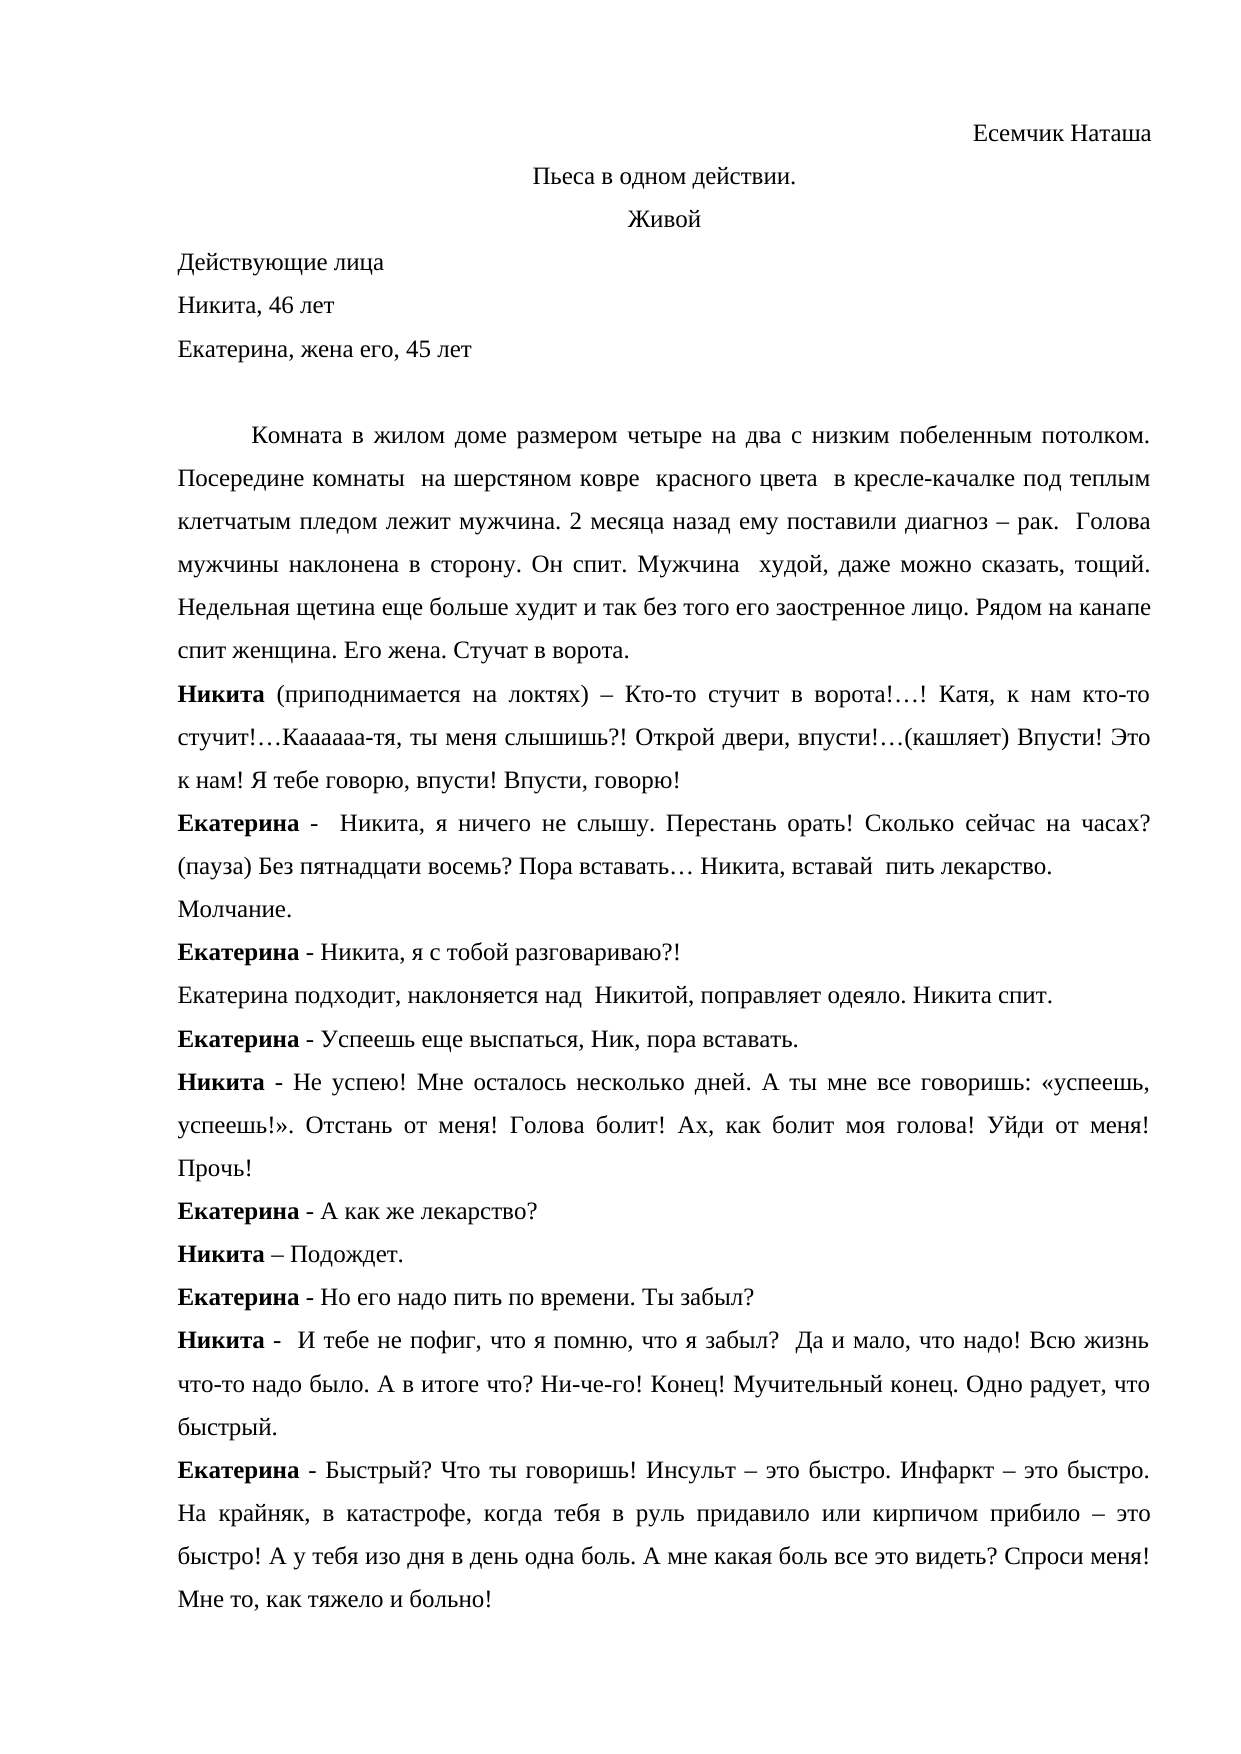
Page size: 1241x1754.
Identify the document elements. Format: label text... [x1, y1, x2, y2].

text Екатерина, жена его, 45 лет [177, 334, 1152, 362]
text Екатерина подходит, наклоняется над Никитой, поправляет одеяло. Никита спит. [177, 981, 1152, 1009]
text Никита - Не успею! Мне осталось несколько дней. А ты мне все говоришь: «успеешь, успеешь!». Отстань от меня! Голова болит! Ах, как болит моя голова! Уйди от меня! Прочь! [177, 1067, 1152, 1182]
text Екатерина - Никита, я с тобой разговариваю?! [177, 937, 1152, 966]
text Никита – Подождет. [177, 1239, 1152, 1268]
text Молчание. [177, 894, 1152, 923]
text Екатерина - Но его надо пить по времени. Ты забыл? [177, 1282, 1152, 1311]
text Есемчик Наташа [177, 118, 1152, 147]
text Екатерина - Успеешь еще выспаться, Ник, пора вставать. [177, 1024, 1152, 1052]
text Никита (приподнимается на локтях) – Кто-то стучит в ворота!…! Катя, к нам кто-то стучит!…Каааааа-тя, ты меня слышишь?! Открой двери, впусти!…(кашляет) Впусти! Это к нам! Я тебе говорю, впусти! Впусти, говорю! [177, 679, 1152, 794]
text Екатерина - Быстрый? Что ты говоришь! Инсульт – это быстро. Инфаркт – это быстро. На крайняк, в катастрофе, когда тебя в руль придавило или кирпичом прибило – это быстро! А у тебя изо дня в день одна боль. А мне какая боль все это видеть? Спроси меня! Мне то, как тяжело и больно! [177, 1455, 1152, 1613]
text Живой [177, 204, 1152, 233]
text Комната в жилом доме размером четыре на два с низким побеленным потолком. Посередине комнаты на шерстяном ковре красного цвета в кресле-качалке под теплым клетчатым пледом лежит мужчина. 2 месяца назад ему поставили диагноз – рак. Голова мужчины наклонена в сторону. Он спит. Мужчина худой, даже можно сказать, тощий. Недельная щетина еще больше худит и так без того его заостренное лицо. Рядом на канапе спит женщина. Его жена. Стучат в ворота. [177, 420, 1152, 664]
text Никита, 46 лет [177, 291, 1152, 319]
text Екатерина - А как же лекарство? [177, 1196, 1152, 1225]
text Никита - И тебе не пофиг, что я помню, что я забыл? Да и мало, что надо! Всю жизнь что-то надо было. А в итоге что? Ни-че-го! Конец! Мучительный конец. Одно радует, что быстрый. [177, 1326, 1152, 1441]
text Екатерина - Никита, я ничего не слышу. Перестань орать! Сколько сейчас на часах? (пауза) Без пятнадцати восемь? Пора вставать… Никита, вставай пить лекарство. [177, 808, 1152, 880]
text Пьеса в одном действии. [177, 161, 1152, 190]
text Действующие лица [177, 247, 1152, 276]
